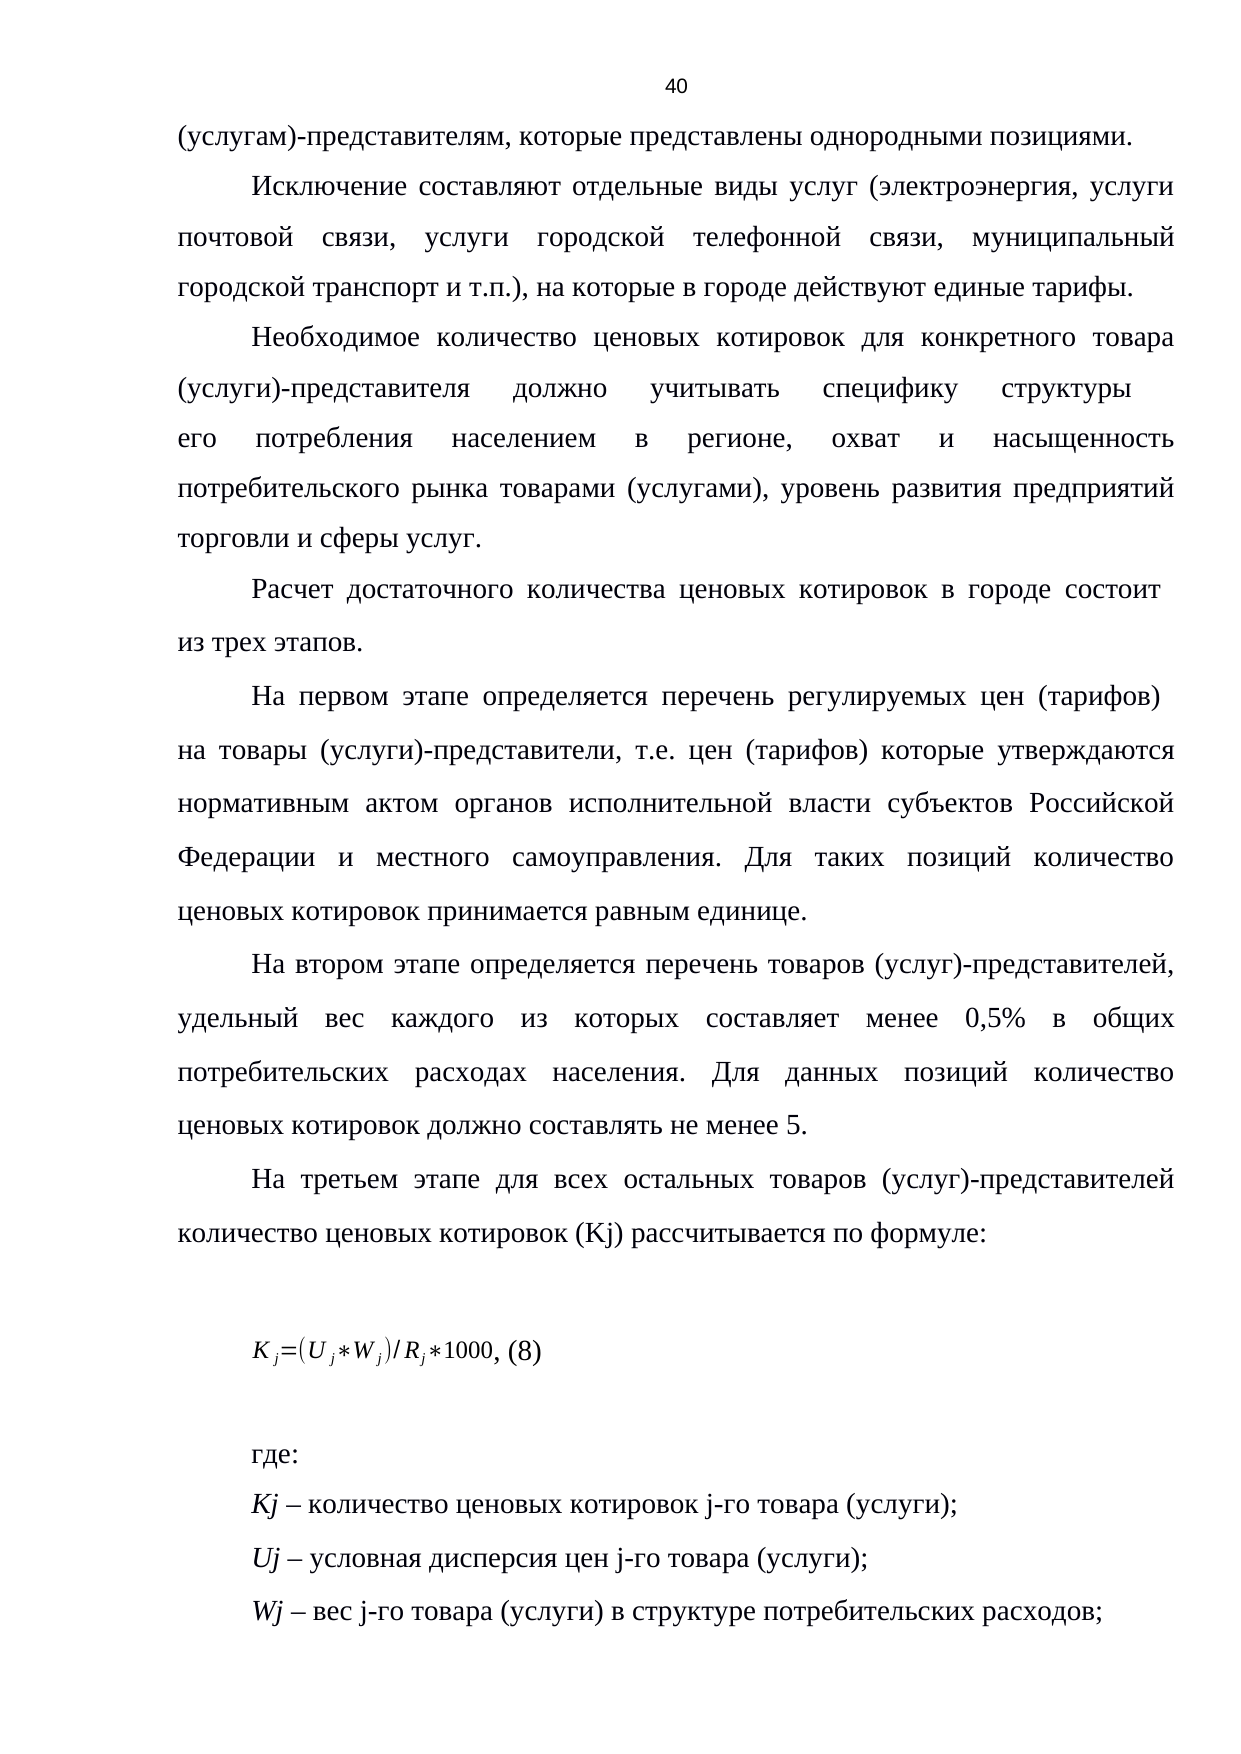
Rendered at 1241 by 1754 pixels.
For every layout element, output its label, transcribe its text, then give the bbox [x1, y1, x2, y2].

text Необходимое количество ценовых котировок для конкретного товара (услуги)-представителя должно учитывать специфику структуры его потребления населением в регионе, охват и насыщенность потребительского рынка товарами (услугами), уровень развития предприятий торговли и сферы услуг. [177, 319, 1175, 554]
text На третьем этапе для всех остальных товаров (услуг)-представителей количество ценовых котировок (Kj) рассчитывается по формуле: [177, 1161, 1175, 1248]
text На втором этапе определяется перечень товаров (услуг)-представителей, удельный вес каждого из которых составляет менее 0,5% в общих потребительских расходах населения. Для данных позиций количество ценовых котировок должно составлять не менее 5. [177, 946, 1175, 1141]
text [177, 118, 1175, 152]
text где: [177, 1436, 1175, 1469]
text Расчет достаточного количества ценовых котировок в городе состоит из трех этапов. [177, 571, 1175, 658]
text На первом этапе определяется перечень регулируемых цен (тарифов) на товары (услуги)-представители, т.е. цен (тарифов) которые утверждаются нормативным актом органов исполнительной власти субъектов Российской Федерации и местного самоуправления. Для таких позиций количество ценовых котировок принимается равным единице. [177, 678, 1175, 926]
text Uj – условная дисперсия цен j-го товара (услуги); [177, 1540, 1175, 1573]
text , (8) [177, 1333, 1175, 1369]
text Kj – количество ценовых котировок j-го товара (услуги); [177, 1486, 1175, 1520]
text Исключение составляют отдельные виды услуг (электроэнергия, услуги почтовой связи, услуги городской телефонной связи, муниципальный городской транспорт и т.п.), на которые в городе действуют единые тарифы. [177, 168, 1175, 303]
text Wj – вес j-го товара (услуги) в структуре потребительских расходов; [177, 1593, 1175, 1627]
